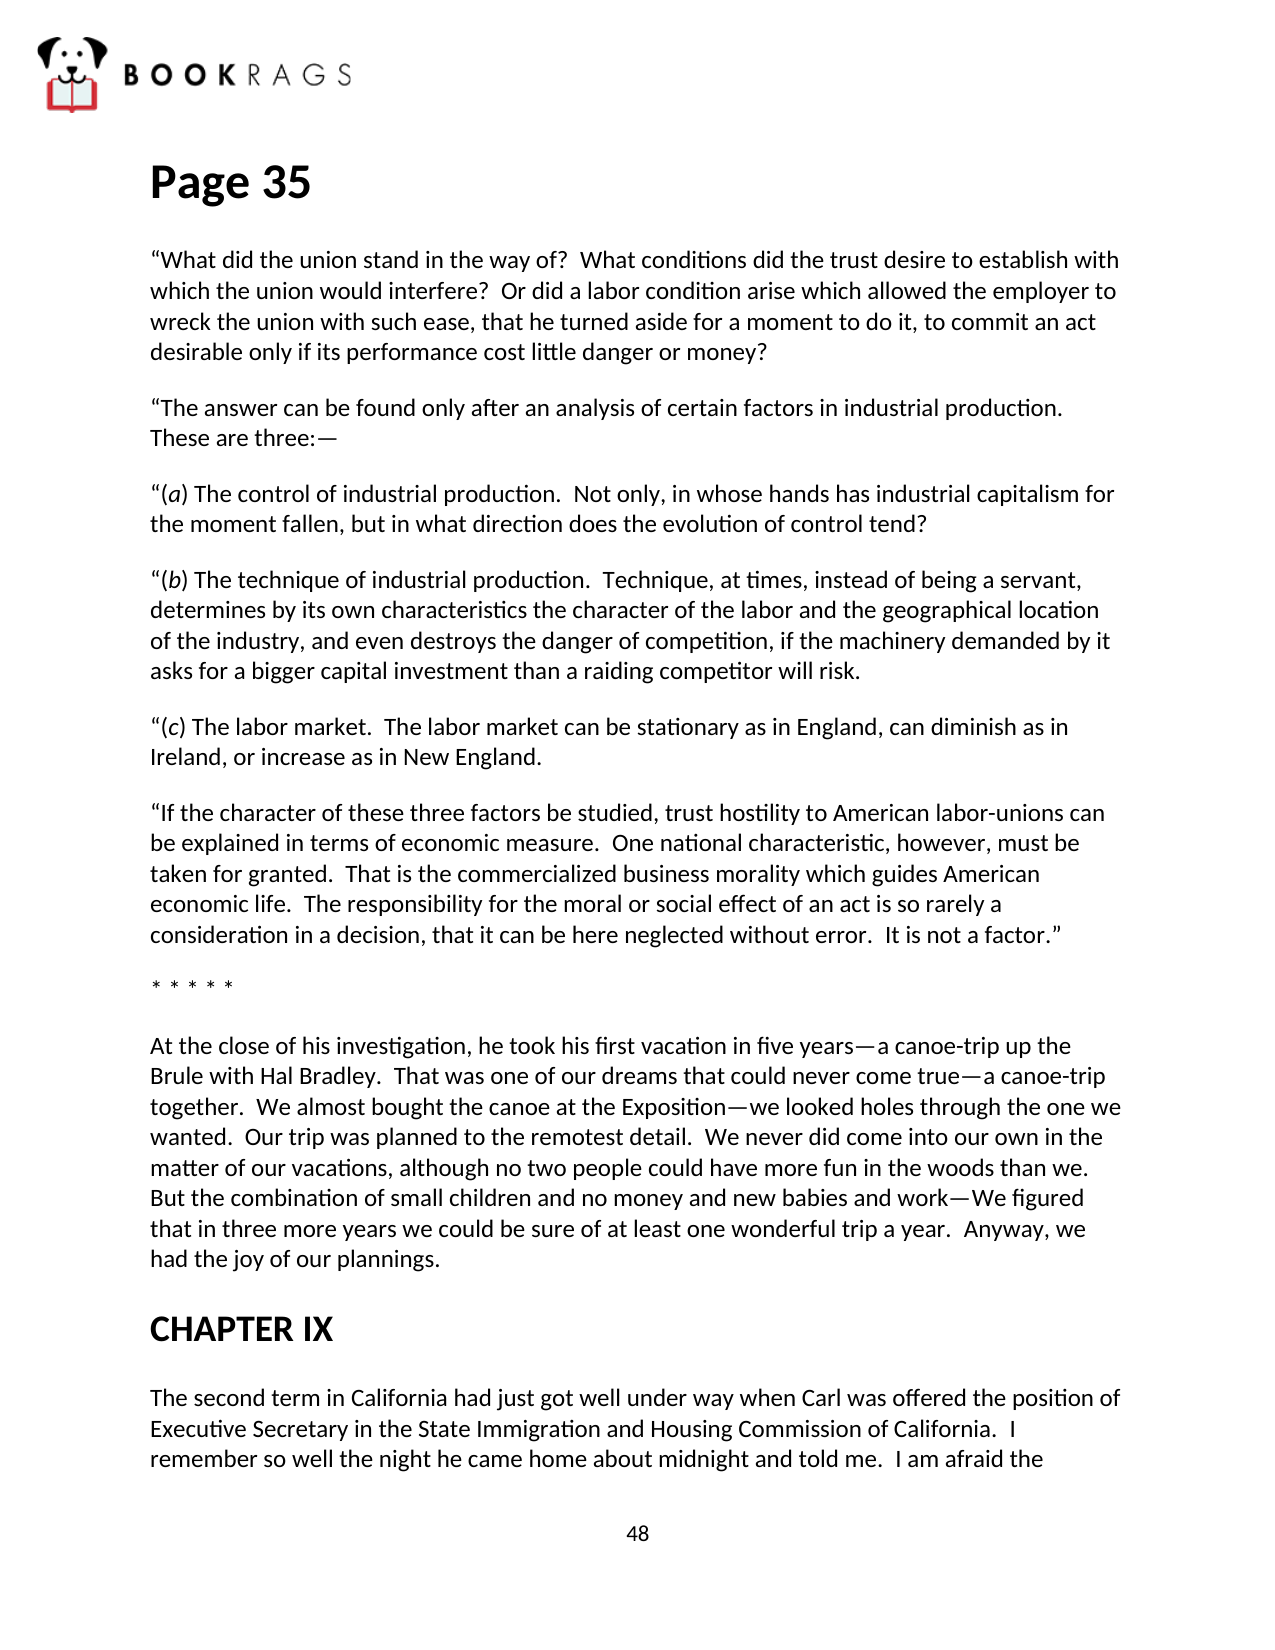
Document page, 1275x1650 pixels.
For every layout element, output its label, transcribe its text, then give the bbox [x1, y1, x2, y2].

text “If the character of these three factors be studied, trust hostility to American labor-unions can be explained in terms of economic measure. One national characteristic, however, must be taken for granted. That is the commercialized business morality which guides American economic life. The responsibility for the moral or social effect of an act is so rarely a consideration in a decision, that it can be here neglected without error. It is not a factor.” [150, 797, 1125, 949]
text “The answer can be found only after an analysis of certain factors in industrial production. These are three:—­ [150, 392, 1125, 453]
text Page 35 [150, 150, 1125, 211]
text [150, 1382, 1125, 1474]
picture [37, 37, 351, 113]
text “What did the union stand in the way of? What conditions did the trust desire to establish with which the union would interfere? Or did a labor condition arise which allowed the employer to wreck the union with such ease, that he turned aside for a moment to do it, to commit an act desirable only if its performance cost little danger or money? [150, 244, 1125, 367]
text “(a) The control of industrial production. Not only, in whose hands has industrial capitalism for the moment fallen, but in what direction does the evolution of control tend? [150, 478, 1125, 539]
text CHAPTER IX [150, 1305, 1125, 1351]
text “(c) The labor market. The labor market can be stationary as in England, can diminish as in Ireland, or increase as in New England. [150, 711, 1125, 772]
text “(b) The technique of industrial production. Technique, at times, instead of being a servant, determines by its own characteristics the character of the labor and the geographical location of the industry, and even destroys the danger of competition, if the machinery demanded by it asks for a bigger capital investment than a raiding competitor will risk. [150, 564, 1125, 686]
text * * * * * [150, 974, 1125, 1005]
text At the close of his investigation, he took his first vacation in five years—­a canoe-trip up the Brule with Hal Bradley. That was one of our dreams that could never come true—­a canoe-trip together. We almost bought the canoe at the Exposition—­we looked holes through the one we wanted. Our trip was planned to the remotest detail. We never did come into our own in the matter of our vacations, although no two people could have more fun in the woods than we. But the combination of small children and no money and new babies and work—­We figured that in three more years we could be sure of at least one wonderful trip a year. Anyway, we had the joy of our plannings. [150, 1030, 1125, 1274]
